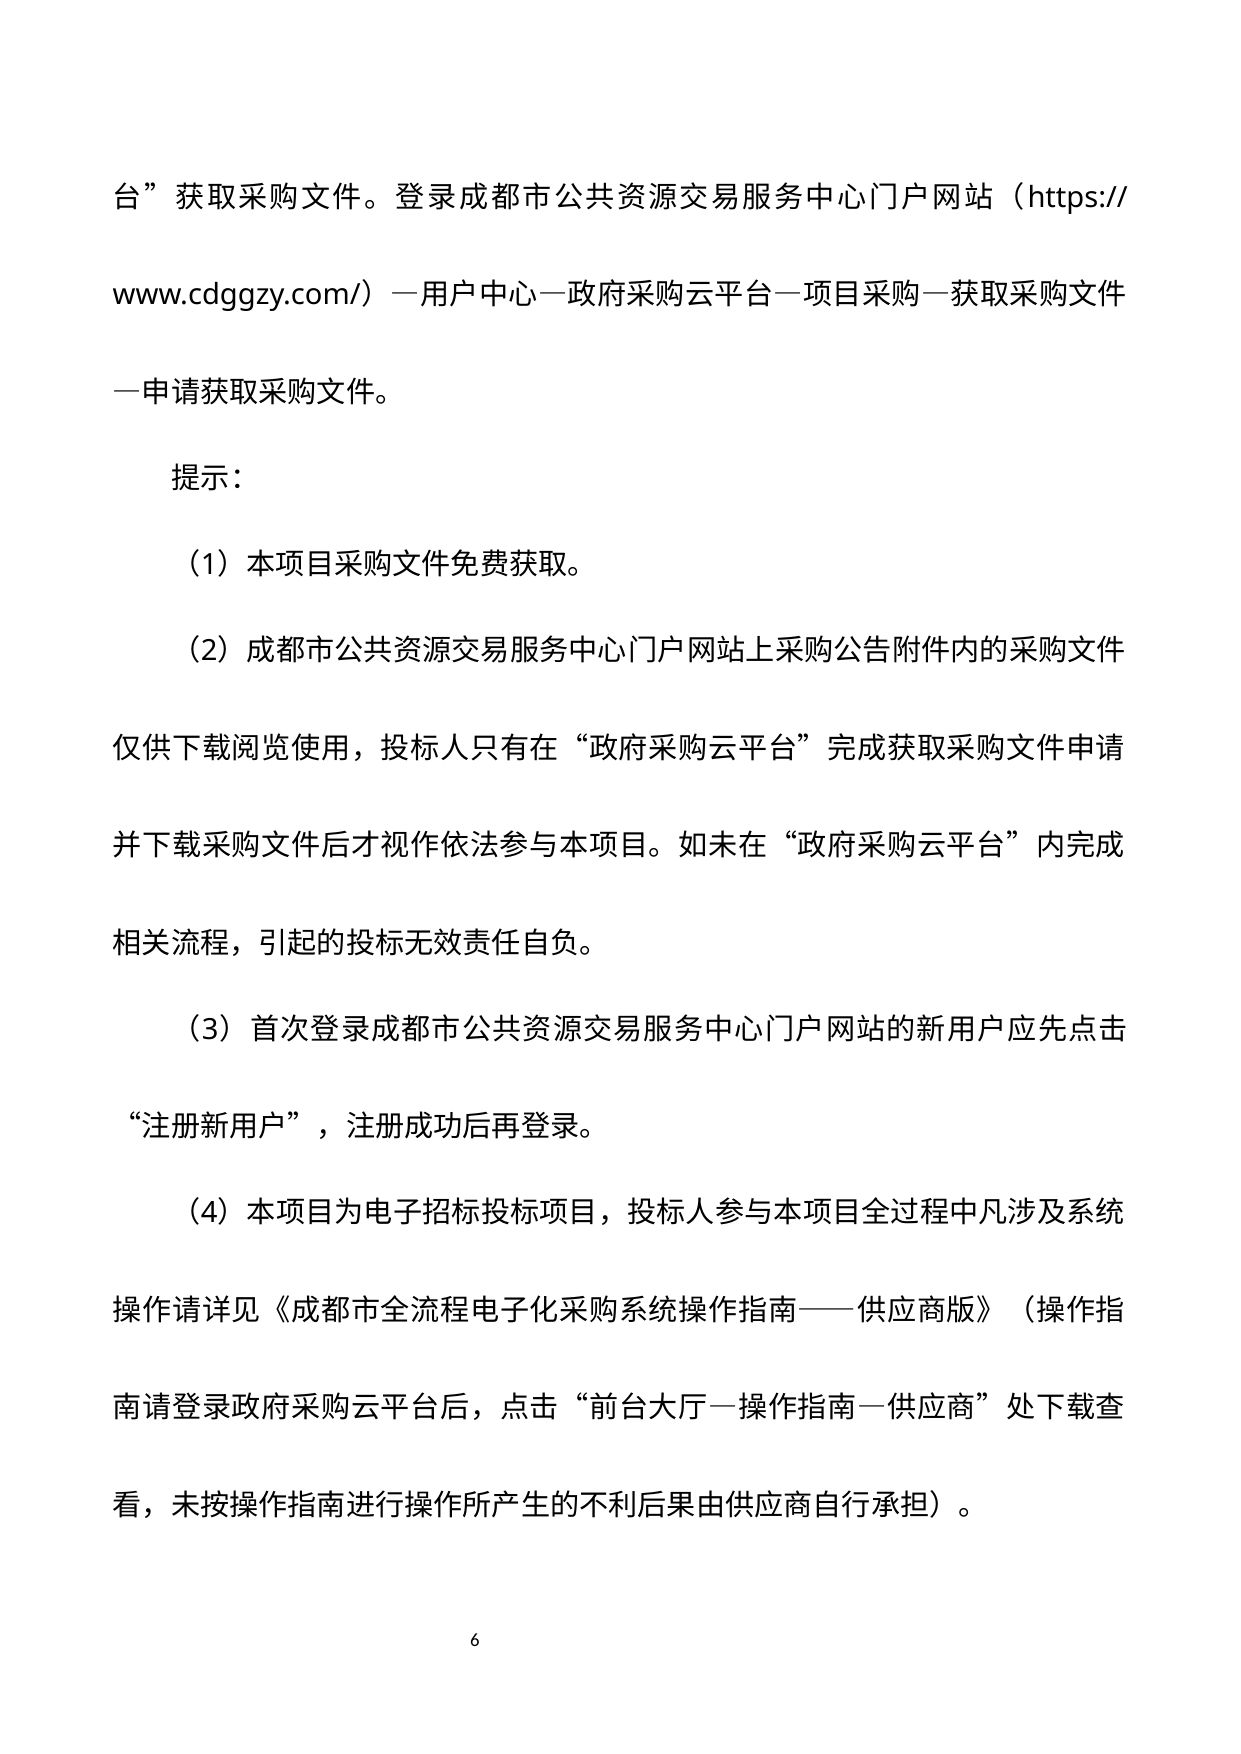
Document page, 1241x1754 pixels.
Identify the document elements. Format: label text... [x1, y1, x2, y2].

text 提示： [112, 443, 1128, 508]
text （1）本项目采购文件免费获取。 [112, 529, 1128, 594]
text （2）成都市公共资源交易服务中心门户网站上采购公告附件内的采购文件仅供下载阅览使用，投标人只有在“政府采购云平台”完成获取采购文件申请并下载采购文件后才视作依法参与本项目。如未在“政府采购云平台”内完成相关流程，引起的投标无效责任自负。 [112, 615, 1128, 973]
text （4）本项目为电子招标投标项目，投标人参与本项目全过程中凡涉及系统操作请详见《成都市全流程电子化采购系统操作指南——供应商版》（操作指南请登录政府采购云平台后，点击“前台大厅—操作指南—供应商”处下载查看，未按操作指南进行操作所产生的不利后果由供应商自行承担）。 [112, 1178, 1128, 1535]
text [112, 162, 1128, 422]
text （3）首次登录成都市公共资源交易服务中心门户网站的新用户应先点击“注册新用户”，注册成功后再登录。 [112, 994, 1128, 1157]
